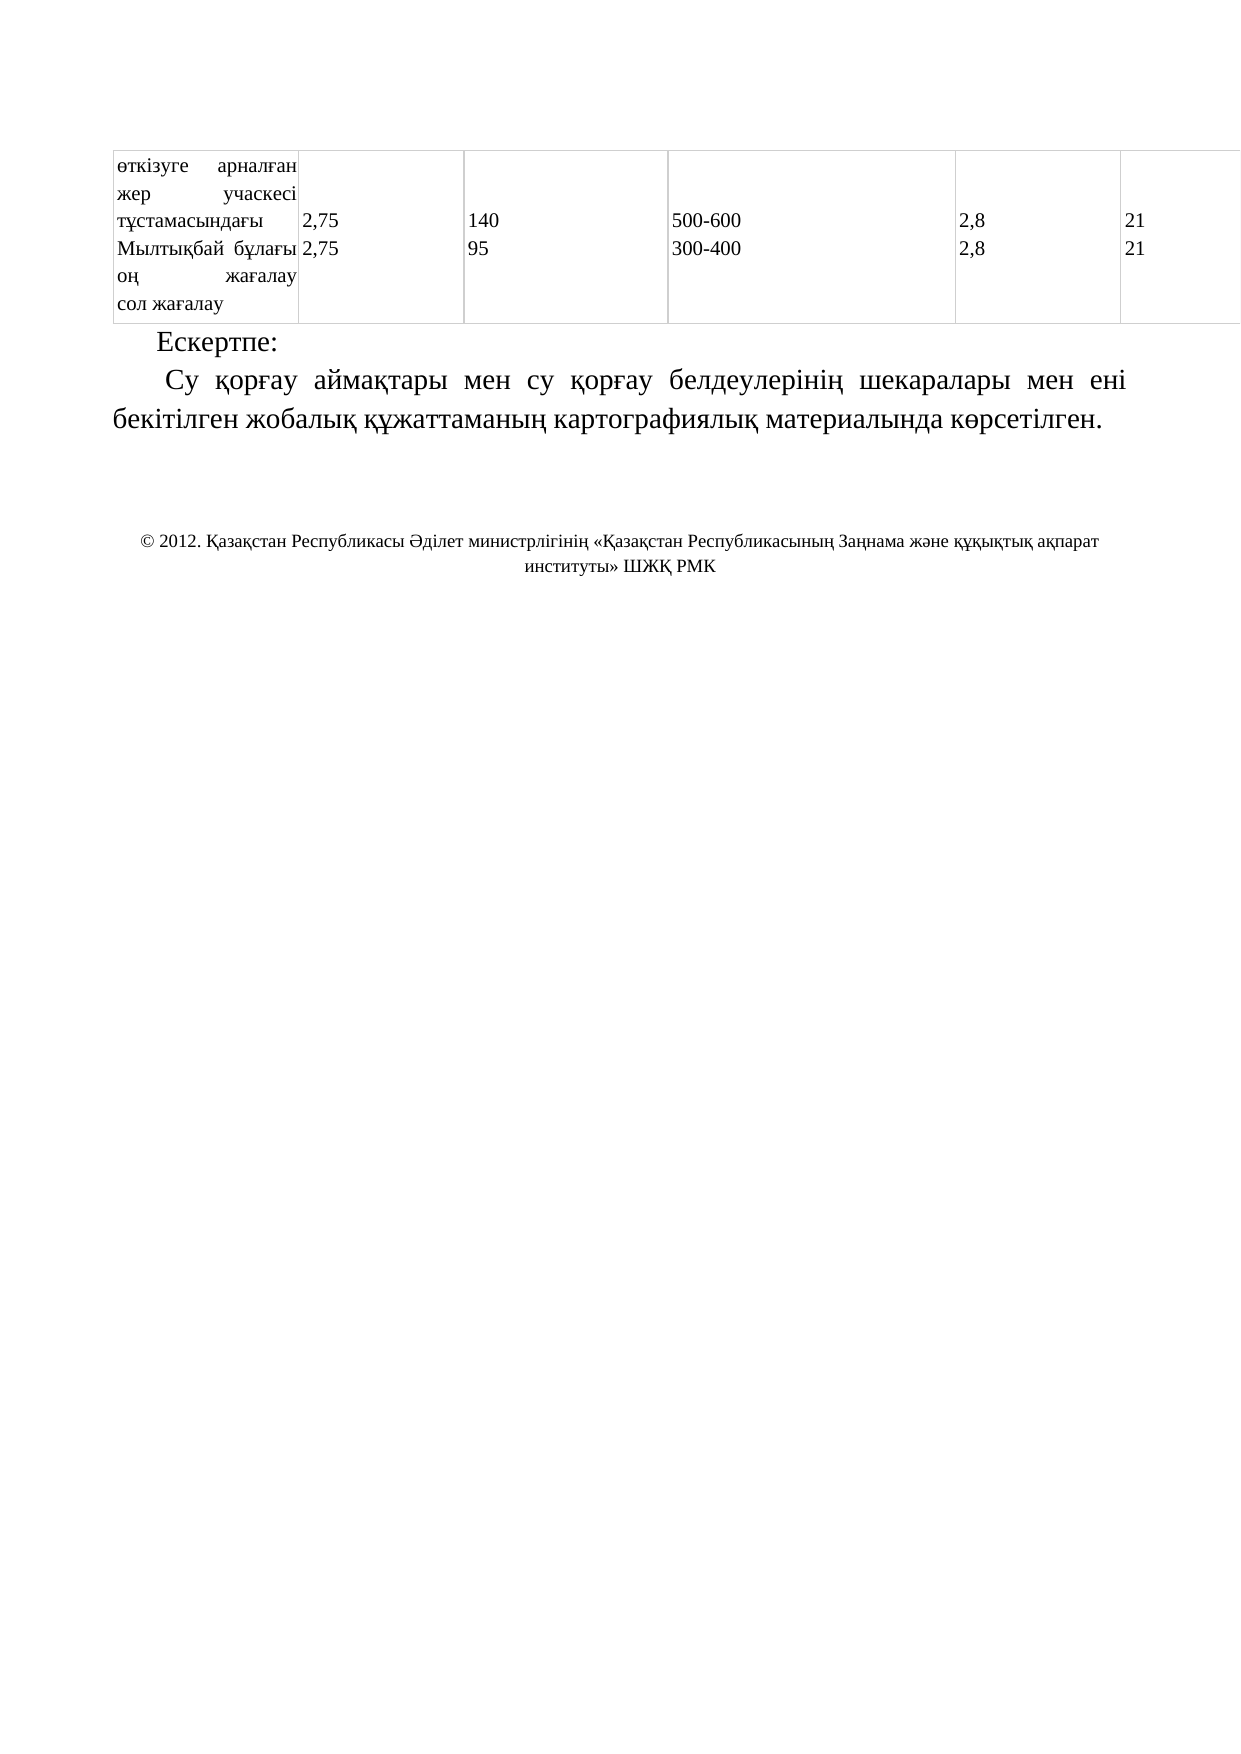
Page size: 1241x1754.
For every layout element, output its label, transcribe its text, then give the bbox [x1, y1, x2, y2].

table_cell 2,75 2,75 [299, 151, 463, 322]
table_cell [114, 151, 298, 322]
table_cell 140 95 [465, 151, 667, 322]
table_cell 500-600 300-400 [669, 151, 955, 322]
text Су қорғау аймақтары мен су қорғау белдеулерінің шекаралары мен ені бекітілген жобалық құжаттаманың картографиялық материалында көрсетілген. [112, 362, 1128, 434]
table_cell 21 21 [1121, 151, 1240, 322]
text Ескертпе: [112, 324, 1128, 357]
text © 2012. Қазақстан Республикасы Әділет министрлігінің «Қазақстан Республикасының Заңнама және құқықтық ақпарат институты» ШЖҚ РМК [112, 530, 1128, 576]
table_cell 2,8 2,8 [956, 151, 1120, 322]
